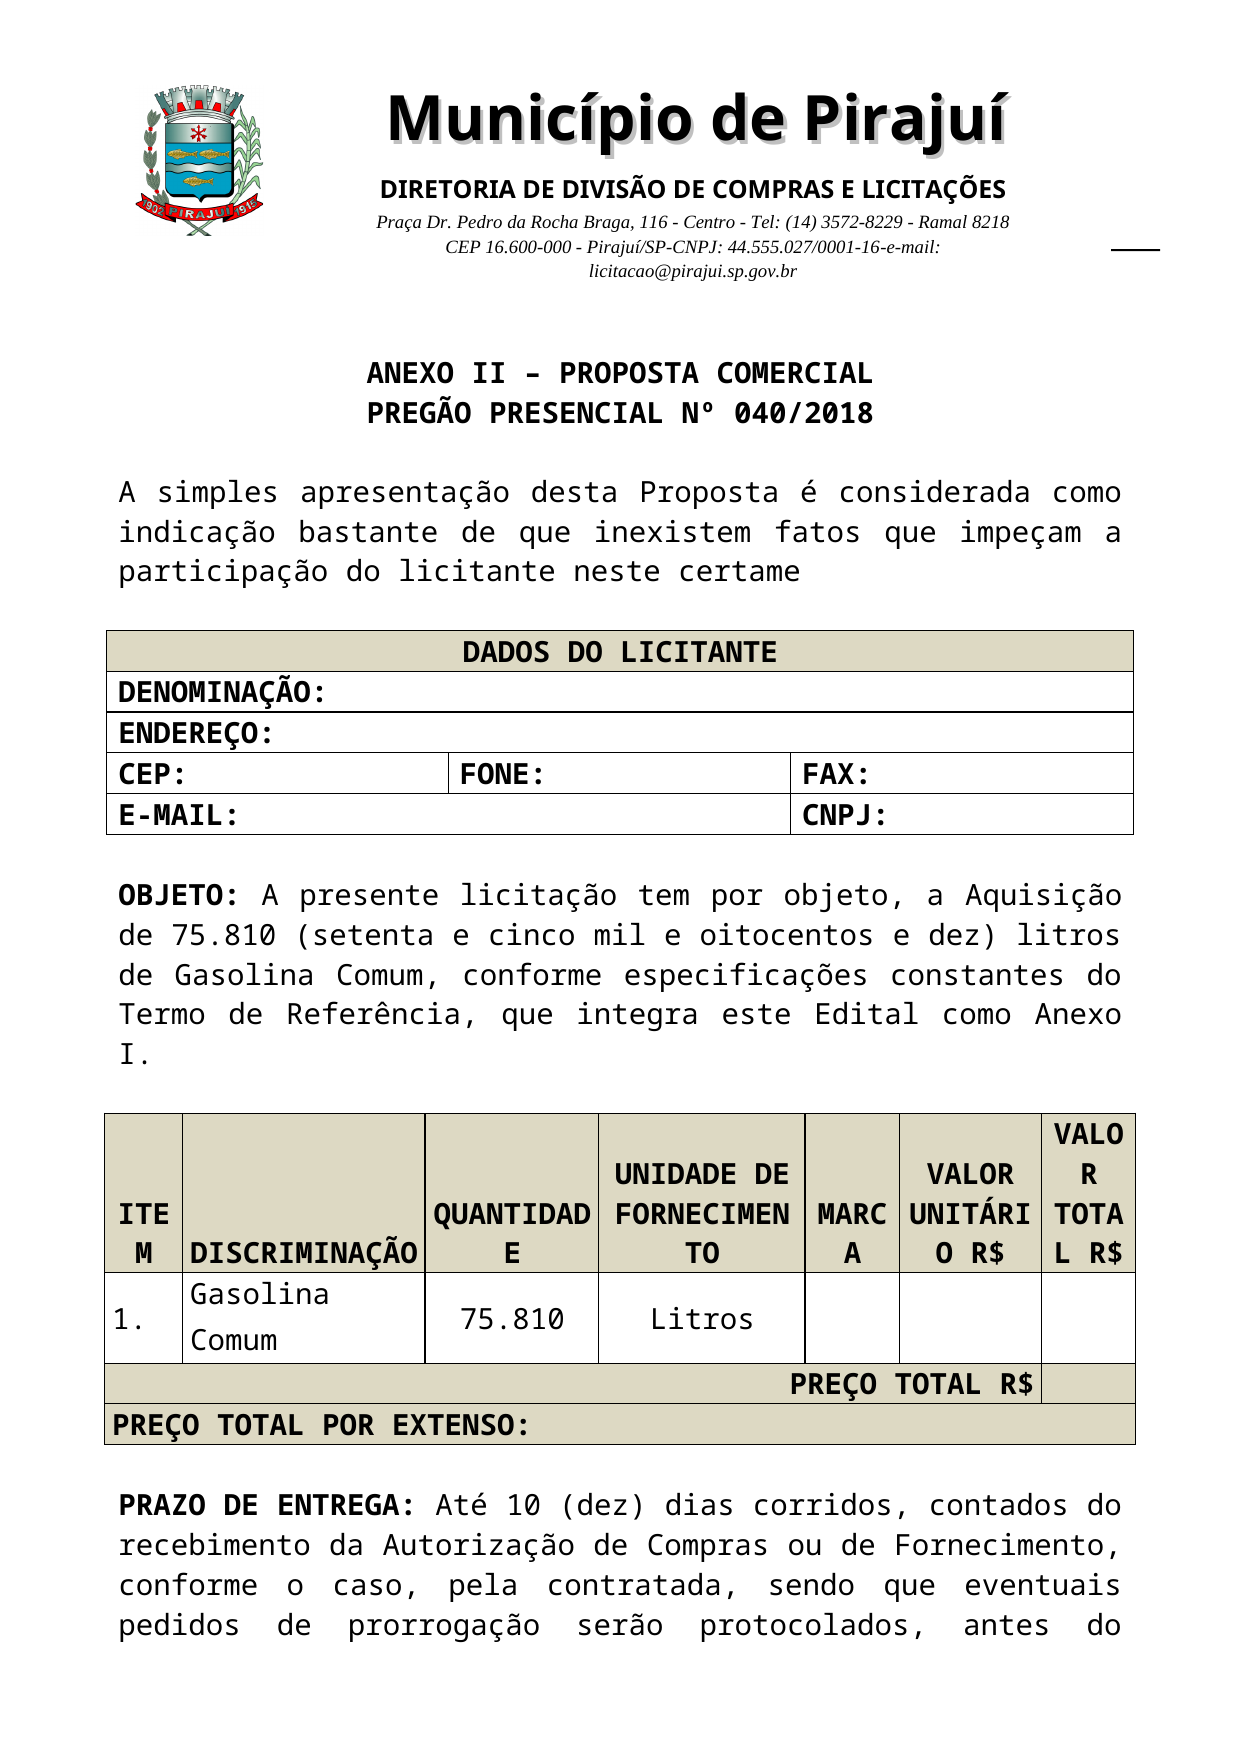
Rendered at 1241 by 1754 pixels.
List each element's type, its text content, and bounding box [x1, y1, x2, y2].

table_header ITEM [105, 1114, 182, 1272]
picture [135, 85, 264, 236]
table_header DISCRIMINAÇÃO [183, 1114, 424, 1272]
table_cell [105, 1273, 182, 1362]
text ANEXO II – PROPOSTA COMERCIAL [118, 352, 1122, 392]
table_cell Gasolina Comum [183, 1273, 424, 1362]
table_header UNIDADE DE FORNECIMENTO [599, 1114, 804, 1272]
table_cell CNPJ: [791, 794, 1133, 834]
table_cell DENOMINAÇÃO: [107, 672, 1133, 711]
table_header VALOR UNITÁRIO R$ [900, 1114, 1041, 1272]
table_cell PREÇO TOTAL R$ [105, 1364, 1041, 1403]
text PREGÃO PRESENCIAL Nº 040/2018 [118, 392, 1122, 432]
table_header DADOS DO LICITANTE [107, 631, 1133, 671]
table_cell [1042, 1364, 1135, 1403]
table_cell FAX: [791, 753, 1133, 793]
table_header VALOR TOTAL R$ [1042, 1114, 1135, 1272]
table_cell [806, 1273, 899, 1362]
table_cell CEP: [107, 753, 448, 793]
table_cell ENDEREÇO: [107, 713, 1133, 752]
table_cell E-MAIL: [107, 794, 790, 834]
table_header MARCA [806, 1114, 899, 1272]
table_cell FONE: [449, 753, 790, 793]
table_cell [1042, 1273, 1135, 1362]
table_cell 75.810 [426, 1273, 598, 1362]
table_cell [900, 1273, 1041, 1362]
text OBJETO: A presente licitação tem por objeto, a Aquisição de 75.810 (setenta e cinco mil e oitocentos e dez) litros de Gasolina Comum, conforme especificações constantes do Termo de Referência, que integra este Edital como Anexo I. [118, 874, 1122, 1073]
table_cell PREÇO TOTAL POR EXTENSO: [105, 1404, 1135, 1444]
text A simples apresentação desta Proposta é considerada como indicação bastante de que inexistem fatos que impeçam a participação do licitante neste certame [118, 471, 1122, 590]
table_header QUANTIDADE [426, 1114, 598, 1272]
table_cell Litros [599, 1273, 804, 1362]
